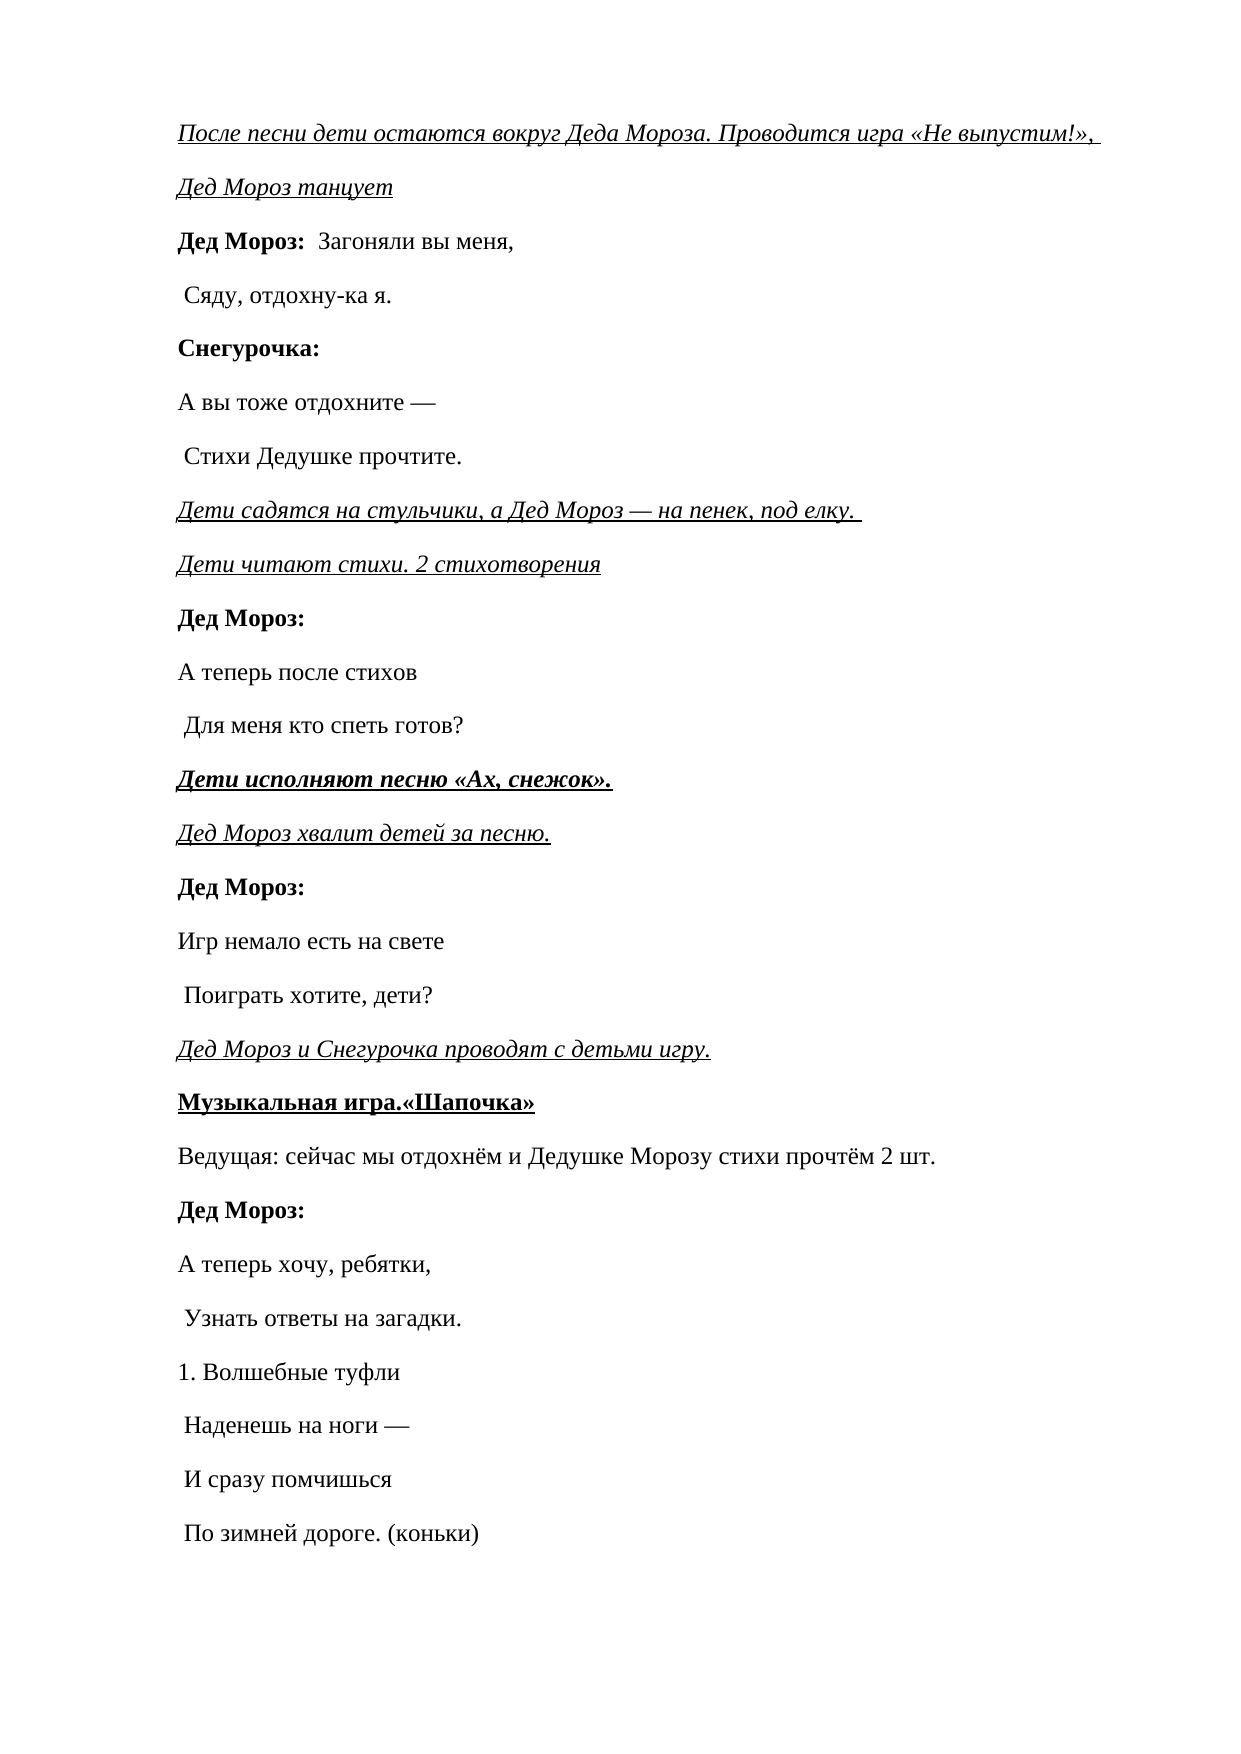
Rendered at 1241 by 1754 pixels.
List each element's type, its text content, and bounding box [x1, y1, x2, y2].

text Дед Мороз: [177, 603, 1152, 632]
text По зимней дороге. (коньки) [177, 1518, 1152, 1547]
text А вы тоже отдохните — [177, 387, 1152, 416]
text И сразу помчишься [177, 1464, 1152, 1493]
text Дед Мороз танцует [177, 172, 1152, 201]
text 1. Волшебные туфли [177, 1357, 1152, 1386]
text Дед Мороз: [177, 1195, 1152, 1224]
text Узнать ответы на загадки. [177, 1303, 1152, 1332]
text А теперь после стихов [177, 657, 1152, 685]
text Для меня кто спеть готов? [177, 711, 1152, 739]
text Снегурочка: [177, 333, 1152, 362]
text Игр немало есть на свете [177, 926, 1152, 955]
text Ведущая: сейчас мы отдохнём и Дедушке Морозу стихи прочтём 2 шт. [177, 1141, 1152, 1170]
text Дети садятся на стульчики, а Дед Мороз — на пенек, под елку. [177, 495, 1152, 524]
text Стихи Дедушке прочтите. [177, 441, 1152, 470]
text После песни дети остаются вокруг Деда Мороза. Проводится игра «Не выпустим!», [177, 118, 1152, 147]
text Сяду, отдохну-ка я. [177, 280, 1152, 308]
text Наденешь на ноги — [177, 1411, 1152, 1439]
text А теперь хочу, ребятки, [177, 1249, 1152, 1278]
text Дети исполняют песню «Ах, снежок». [177, 764, 1152, 793]
text Поиграть хотите, дети? [177, 980, 1152, 1008]
text Дети читают стихи. 2 стихотворения [177, 549, 1152, 578]
text Дед Мороз: Загоняли вы меня, [177, 226, 1152, 254]
text Дед Мороз: [177, 872, 1152, 901]
text Дед Мороз хвалит детей за песню. [177, 818, 1152, 847]
text Дед Мороз и Снегурочка проводят с детьми игру. [177, 1034, 1152, 1062]
text Музыкальная игра.«Шапочка» [177, 1087, 1152, 1116]
